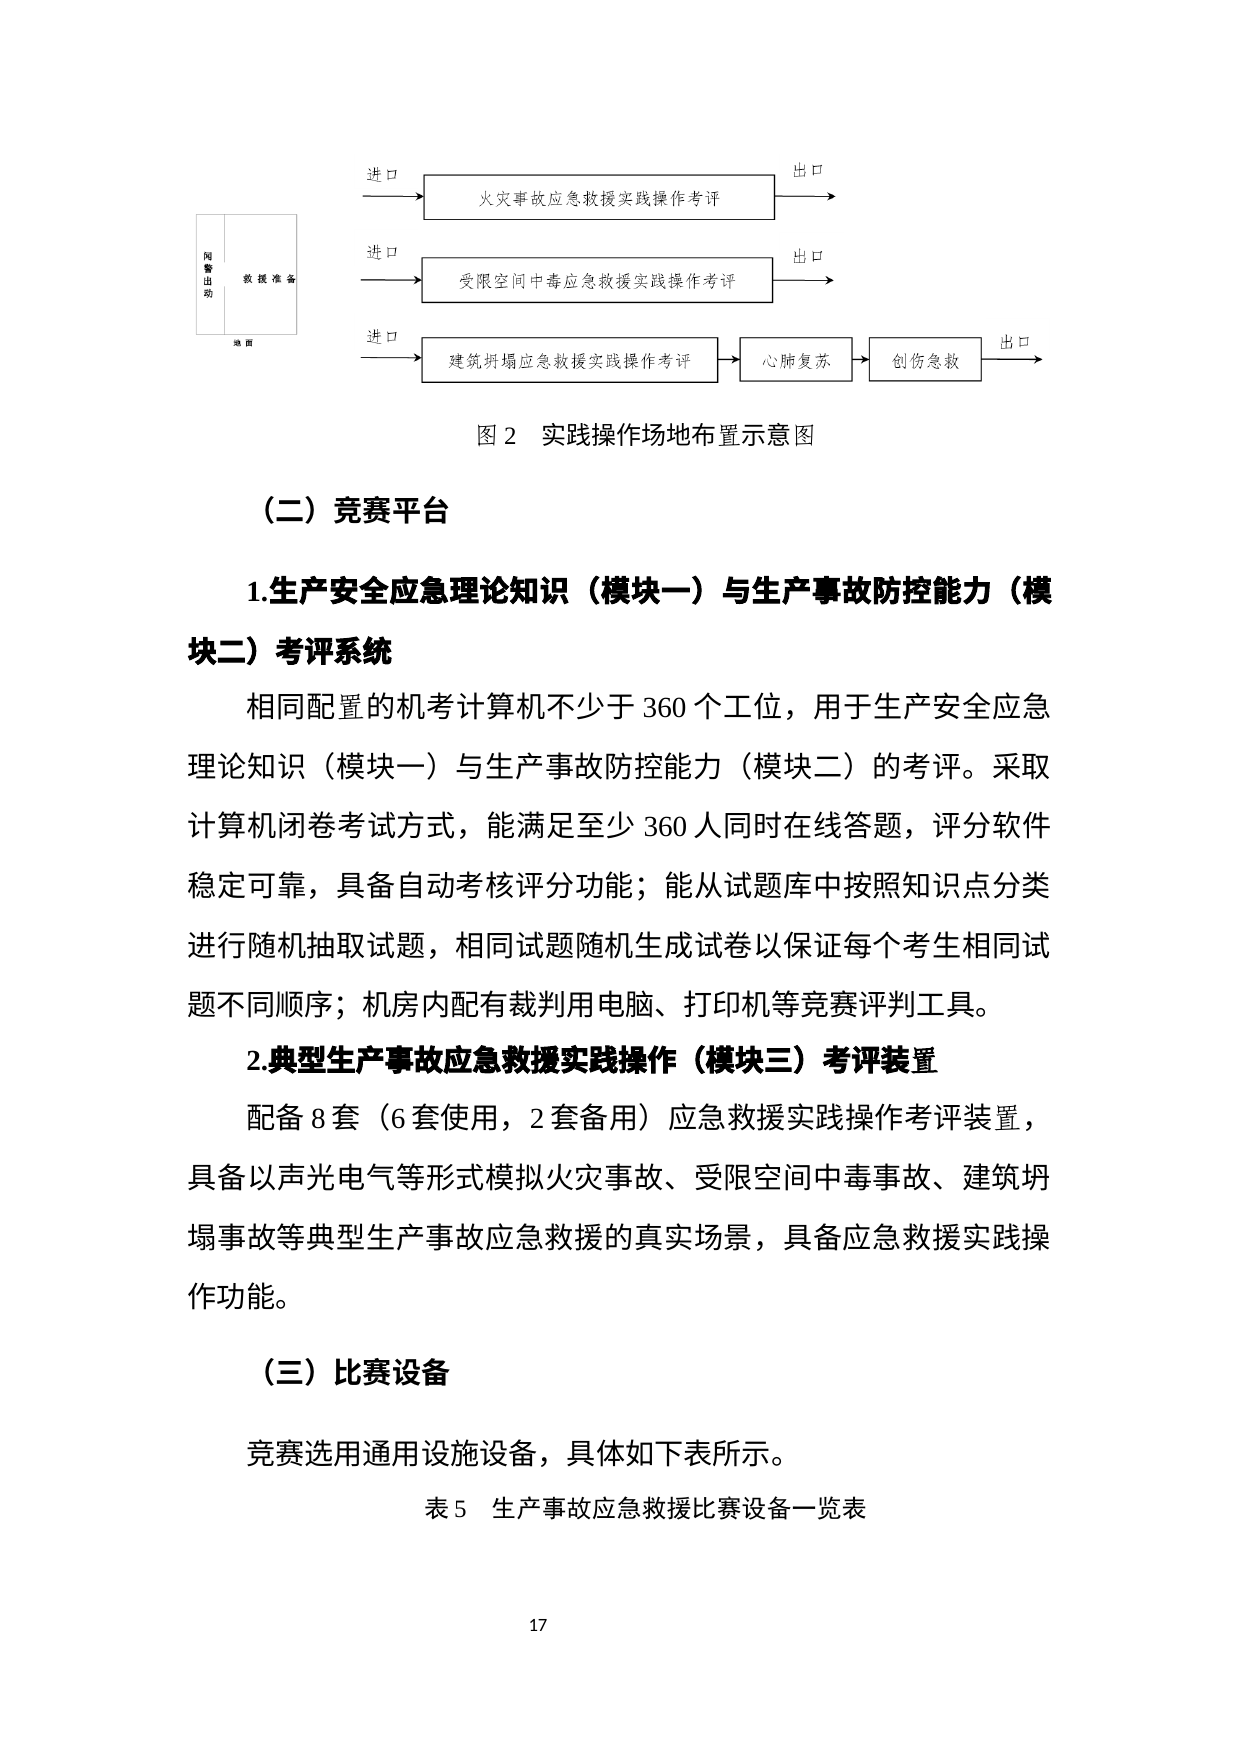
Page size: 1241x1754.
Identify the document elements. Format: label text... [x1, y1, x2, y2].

picture [187, 154, 1053, 398]
subtitle （三）比赛设备 [187, 1331, 1053, 1411]
subtitle 1.生产安全应急理论知识（模块一）与生产事故防控能力（模块二）考评系统 [187, 570, 1053, 669]
subtitle （二）竞赛平台 [187, 469, 1053, 549]
text 配备8套（6套使用，2套备用）应急救援实践操作考评装置，具备以声光电气等形式模拟火灾事故、受限空间中毒事故、建筑坍塌事故等典型生产事故应急救援的真实场景，具备应急救援实践操作功能。 [187, 1097, 1053, 1315]
text 表5 生产事故应急救援比赛设备一览表 [187, 1488, 1053, 1528]
text 相同配置的机考计算机不少于360个工位，用于生产安全应急理论知识（模块一）与生产事故防控能力（模块二）的考评。采取计算机闭卷考试方式，能满足至少360人同时在线答题，评分软件稳定可靠，具备自动考核评分功能；能从试题库中按照知识点分类进行随机抽取试题，相同试题随机生成试卷以保证每个考生相同试题不同顺序；机房内配有裁判用电脑、打印机等竞赛评判工具。 [187, 686, 1053, 1023]
text 竞赛选用通用设施设备，具体如下表所示。 [187, 1432, 1053, 1472]
subtitle 2.典型生产事故应急救援实践操作（模块三）考评装置 [187, 1039, 1053, 1079]
text 图2 实践操作场地布置示意图 [187, 414, 1053, 454]
